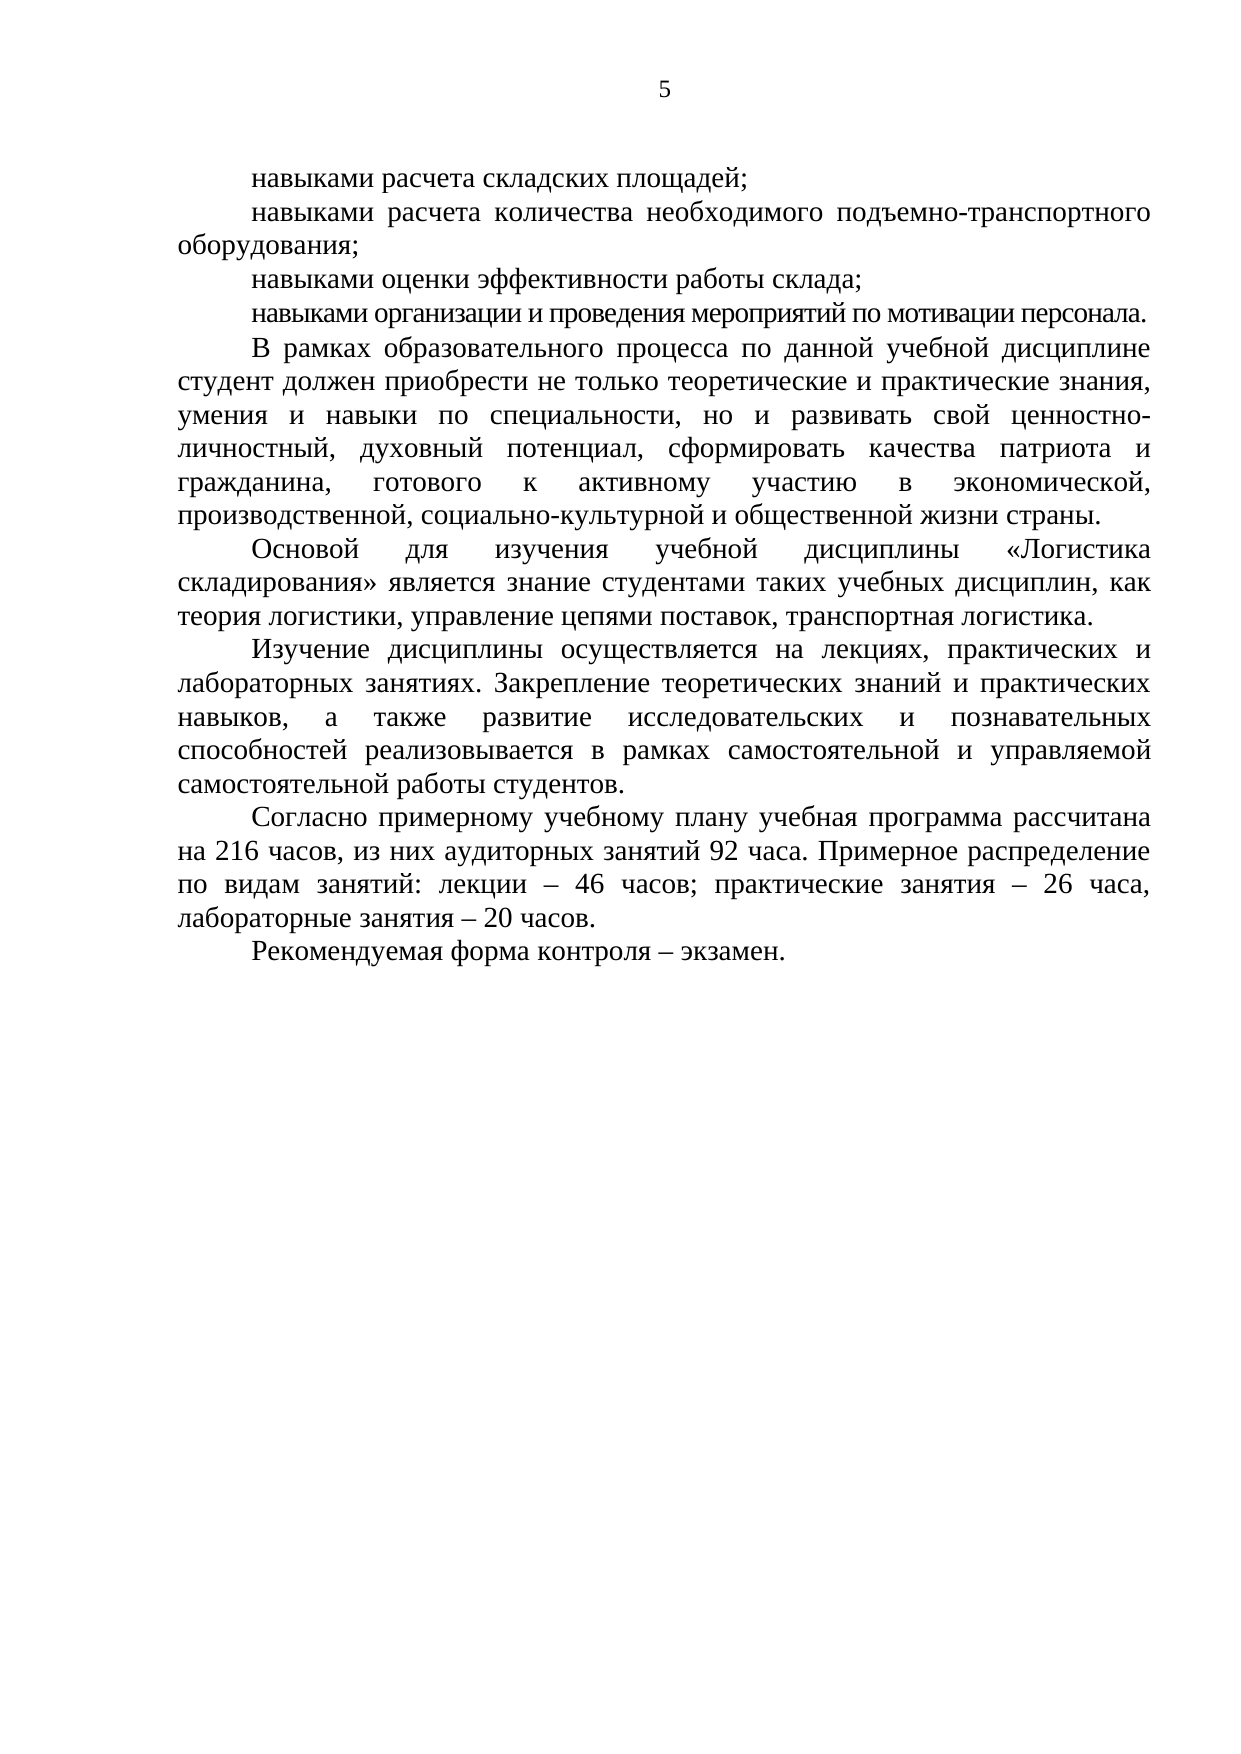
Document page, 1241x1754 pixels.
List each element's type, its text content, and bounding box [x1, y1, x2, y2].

text Рекомендуемая форма контроля – экзамен. [177, 933, 1152, 967]
text В рамках образовательного процесса по данной учебной дисциплине студент должен приобрести не только теоретические и практические знания, умения и навыки по специальности, но и развивать свой ценностно-личностный, духовный потенциал, сформировать качества патриота и гражданина, готового к активному участию в экономической, производственной, социально-культурной и общественной жизни страны. [177, 330, 1152, 531]
text навыками расчета складских площадей; [251, 160, 1152, 193]
text Изучение дисциплины осуществляется на лекциях, практических и лабораторных занятиях. Закрепление теоретических знаний и практических навыков, а также развитие исследовательских и познавательных способностей реализовывается в рамках самостоятельной и управляемой самостоятельной работы студентов. [177, 632, 1152, 799]
text навыками организации и проведения мероприятий по мотивации персонала. [177, 296, 1152, 329]
text Основой для изучения учебной дисциплины «Логистика складирования» является знание студентами таких учебных дисциплин, как теория логистики, управление цепями поставок, транспортная логистика. [177, 531, 1152, 632]
text навыками оценки эффективности работы склада; [251, 262, 1152, 295]
text Согласно примерному учебному плану учебная программа рассчитана на 216 часов, из них аудиторных занятий 92 часа. Примерное распределение по видам занятий: лекции – 46 часов; практические занятия – 26 часа, лабораторные занятия – 20 часов. [177, 799, 1152, 933]
text навыками расчета количества необходимого подъемно-транспортного оборудования; [177, 194, 1152, 261]
